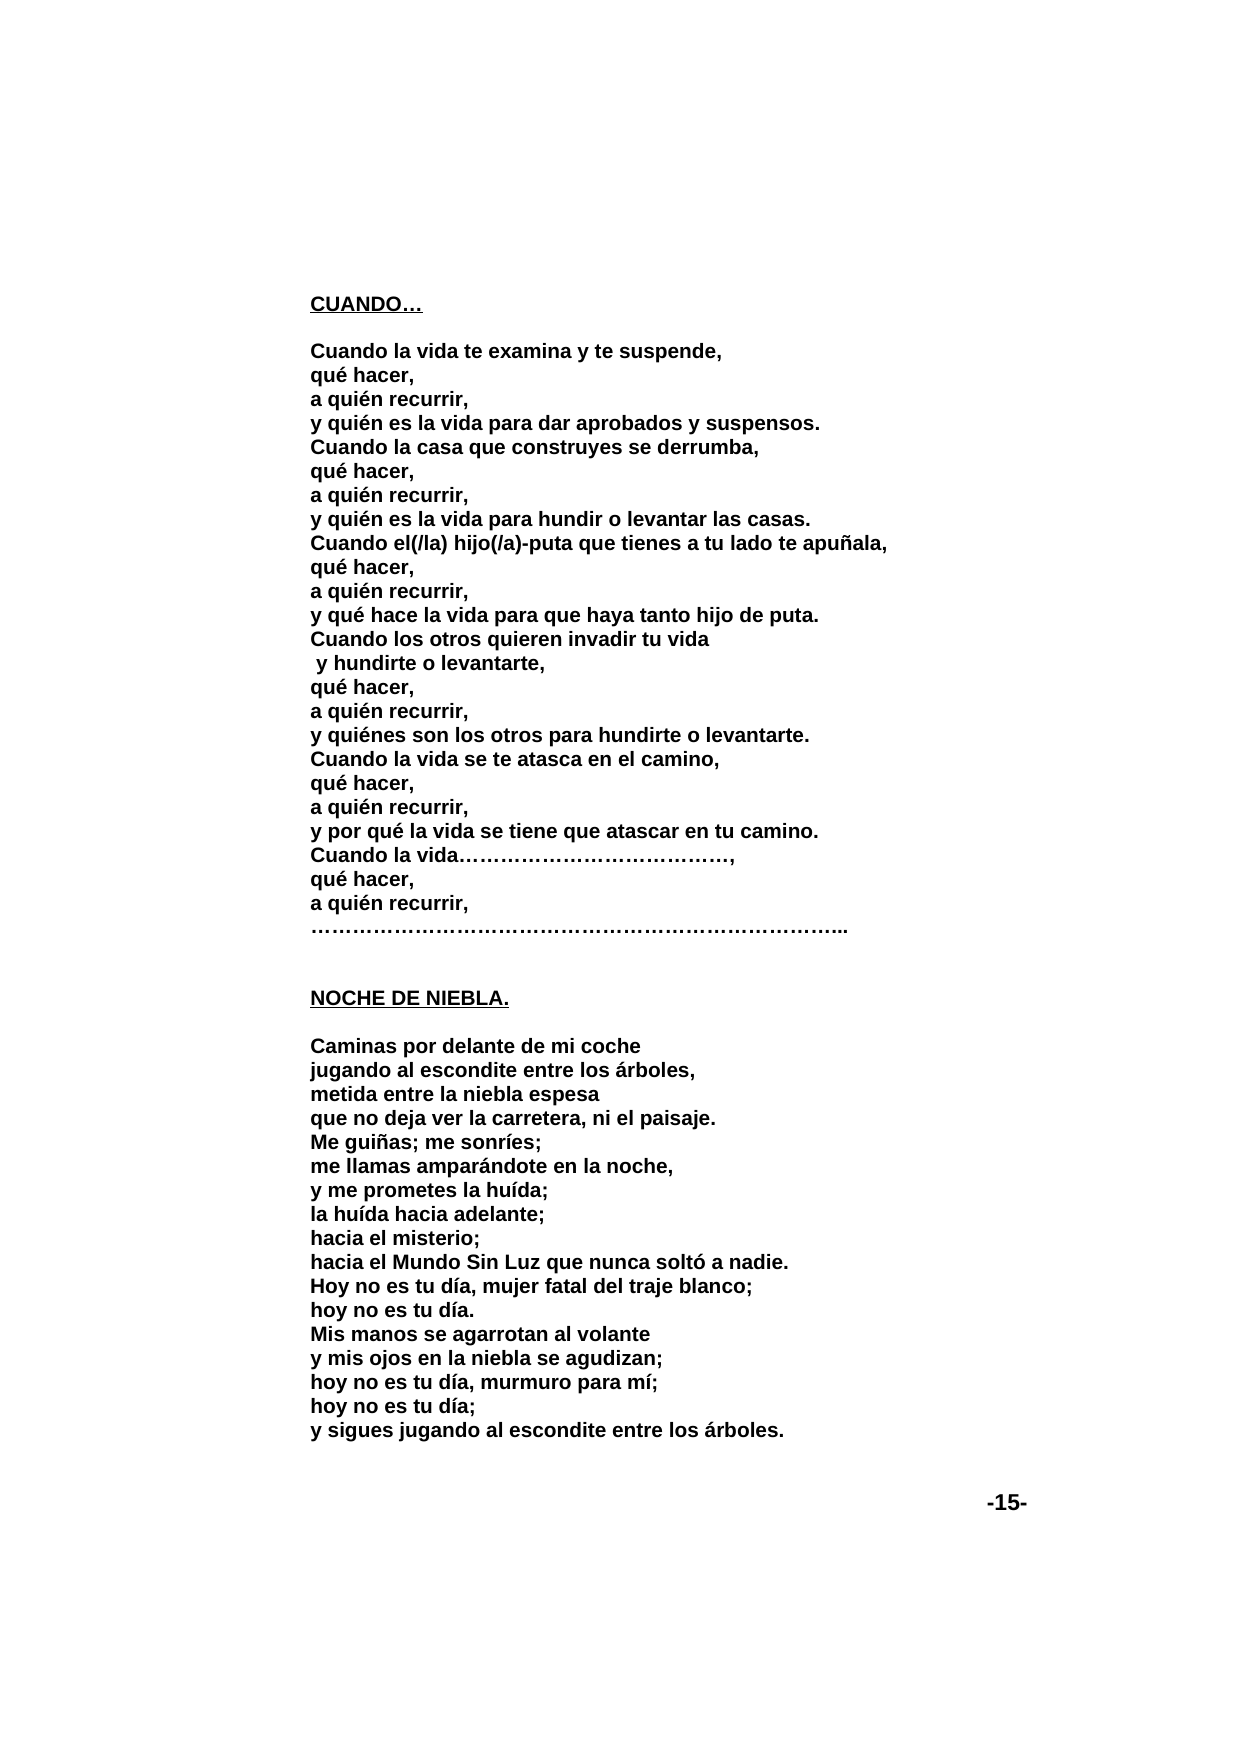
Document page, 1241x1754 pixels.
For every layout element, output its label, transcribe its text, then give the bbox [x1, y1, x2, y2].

text a quién recurrir, [310, 579, 1107, 603]
text y hundirte o levantarte, [310, 651, 1107, 675]
text qué hacer, [310, 675, 1107, 699]
text hacia el Mundo Sin Luz que nunca soltó a nadie. [310, 1250, 1107, 1274]
text metida entre la niebla espesa [310, 1082, 1107, 1106]
text Mis manos se agarrotan al volante [310, 1322, 1107, 1346]
text a quién recurrir, [310, 387, 1107, 411]
text Cuando la vida te examina y te suspende, [310, 339, 1107, 363]
text Cuando el(/la) hijo(/a)-puta que tienes a tu lado te apuñala, [310, 531, 1107, 555]
text Cuando la vida se te atasca en el camino, [310, 747, 1107, 771]
text y qué hace la vida para que haya tanto hijo de puta. [310, 603, 1107, 627]
text …………………………………………………………………... [310, 914, 1107, 938]
text y por qué la vida se tiene que atascar en tu camino. [310, 818, 1107, 842]
text y quiénes son los otros para hundirte o levantarte. [310, 723, 1107, 747]
text Caminas por delante de mi coche [310, 1034, 1107, 1058]
text y me prometes la huída; [310, 1178, 1107, 1202]
text Cuando los otros quieren invadir tu vida [310, 627, 1107, 651]
text y quién es la vida para hundir o levantar las casas. [310, 507, 1107, 531]
text hacia el misterio; [310, 1226, 1107, 1250]
text Cuando la vida…………………………………, [310, 842, 1107, 866]
text jugando al escondite entre los árboles, [310, 1058, 1107, 1082]
text a quién recurrir, [310, 483, 1107, 507]
text Me guiñas; me sonríes; [310, 1130, 1107, 1154]
text NOCHE DE NIEBLA. [310, 986, 1107, 1010]
text qué hacer, [310, 866, 1107, 890]
text a quién recurrir, [310, 890, 1107, 914]
text hoy no es tu día; [310, 1393, 1107, 1417]
text la huída hacia adelante; [310, 1202, 1107, 1226]
text a quién recurrir, [310, 794, 1107, 818]
text y quién es la vida para dar aprobados y suspensos. [310, 411, 1107, 435]
text me llamas amparándote en la noche, [310, 1154, 1107, 1178]
text qué hacer, [310, 459, 1107, 483]
text que no deja ver la carretera, ni el paisaje. [310, 1106, 1107, 1130]
text -15- [310, 1489, 1107, 1516]
text qué hacer, [310, 363, 1107, 387]
text CUANDO… [310, 291, 1107, 315]
text hoy no es tu día, murmuro para mí; [310, 1369, 1107, 1393]
text y mis ojos en la niebla se agudizan; [310, 1346, 1107, 1369]
text a quién recurrir, [310, 699, 1107, 723]
text Cuando la casa que construyes se derrumba, [310, 435, 1107, 459]
text qué hacer, [310, 555, 1107, 579]
text Hoy no es tu día, mujer fatal del traje blanco; [177, 1274, 1107, 1298]
text qué hacer, [310, 771, 1107, 794]
text y sigues jugando al escondite entre los árboles. [310, 1417, 1107, 1441]
text hoy no es tu día. [310, 1298, 1107, 1322]
